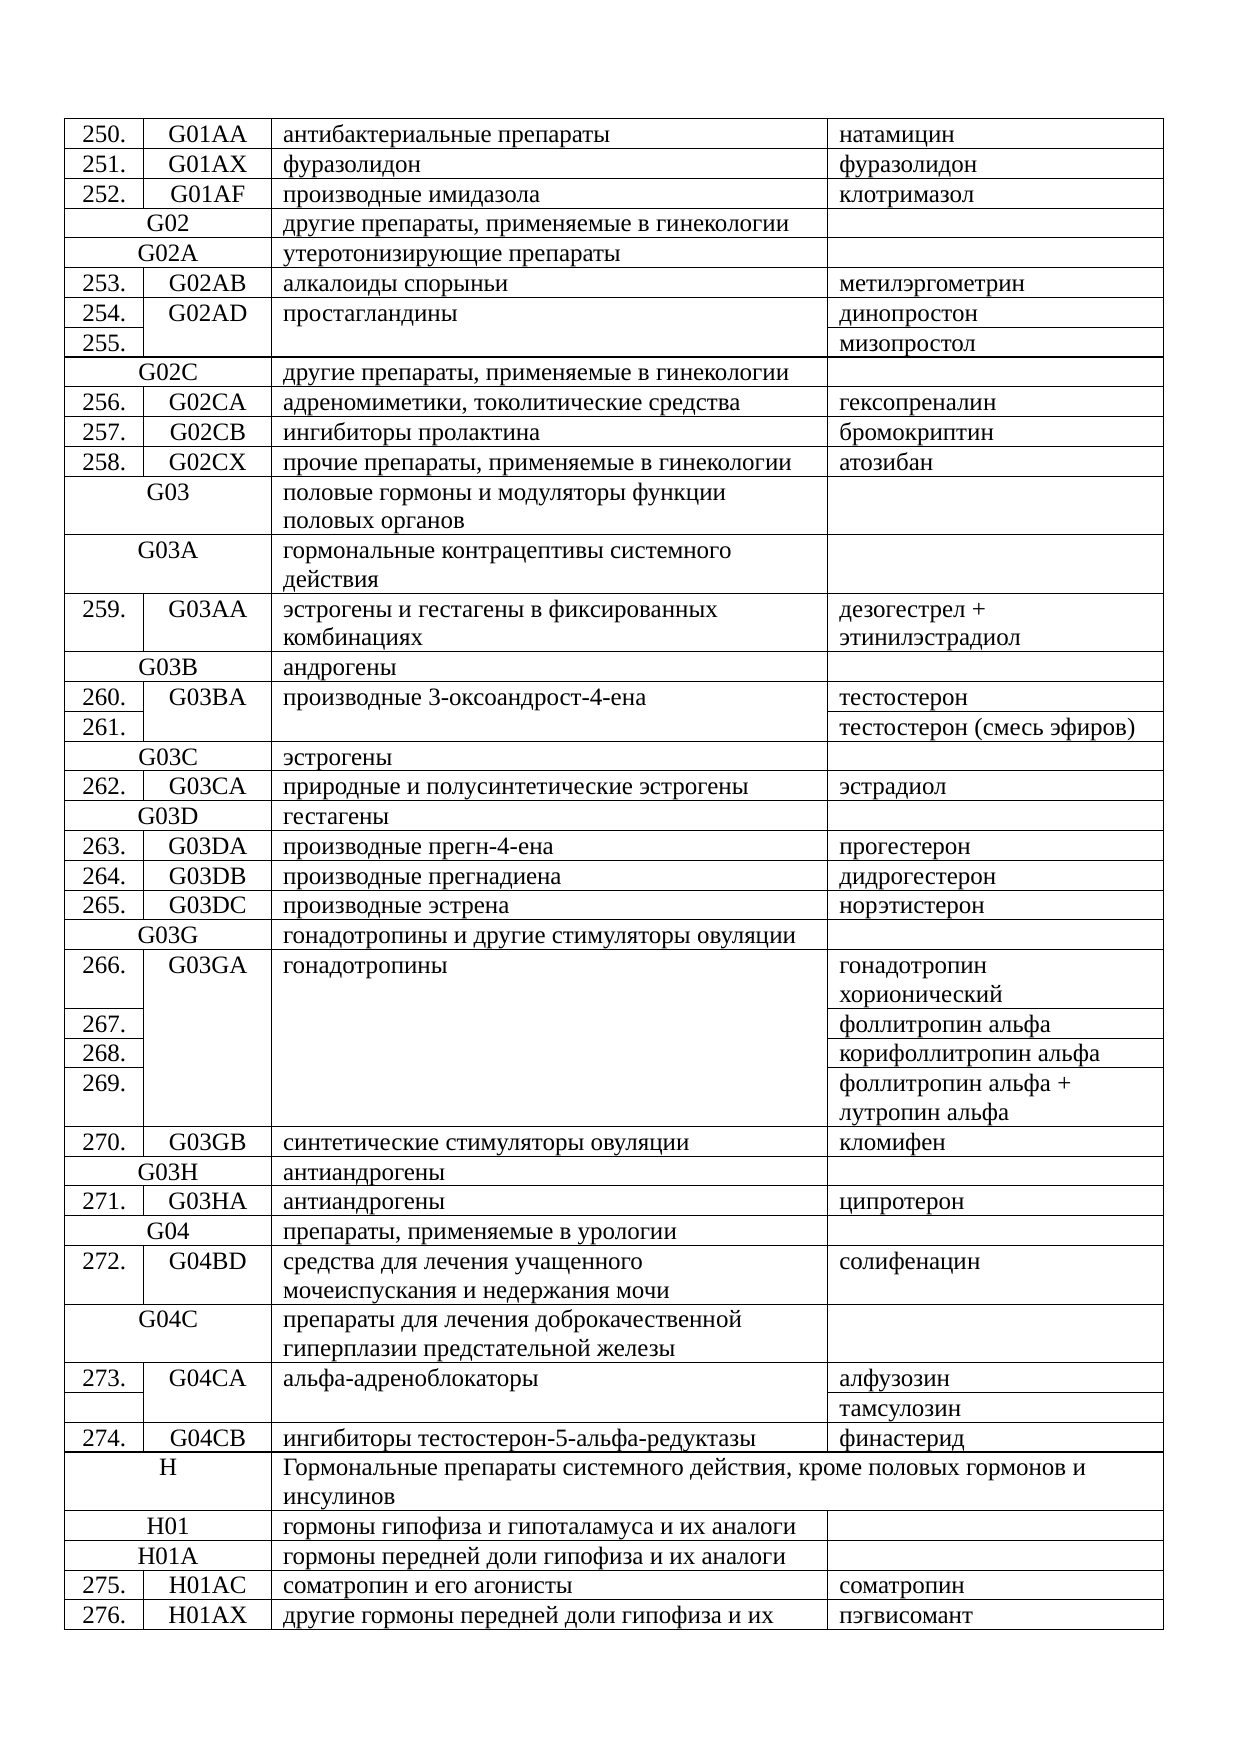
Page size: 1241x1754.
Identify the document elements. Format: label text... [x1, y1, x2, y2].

table_cell [828, 477, 1163, 534]
table_cell G04C [65, 1305, 271, 1362]
table_cell G02 [65, 209, 271, 237]
table_cell тестостерон (смесь эфиров) [828, 712, 1163, 741]
table_cell G01AX [144, 149, 271, 178]
table_cell ципротерон [828, 1186, 1163, 1215]
table_cell 275. [65, 1571, 143, 1599]
table_cell альфа-адреноблокаторы [272, 1363, 827, 1422]
table_cell гонадотропин хорионический [828, 950, 1163, 1008]
table_cell тестостерон [828, 682, 1163, 711]
table_cell 260. [65, 682, 143, 711]
table_cell G03GA [144, 950, 271, 1126]
table_cell [828, 1216, 1163, 1245]
table_cell половые гормоны и модуляторы функции половых органов [272, 477, 827, 534]
table_cell фуразолидон [828, 149, 1163, 178]
table_cell G03B [65, 652, 271, 681]
table_cell фоллитропин альфа [828, 1009, 1163, 1037]
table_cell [272, 1600, 827, 1629]
table_cell G03GB [144, 1127, 271, 1156]
table_cell 255. [65, 328, 143, 356]
table_cell [828, 535, 1163, 593]
table_cell производные прегнадиена [272, 861, 827, 889]
table_cell эстрадиол [828, 771, 1163, 800]
table_cell [828, 801, 1163, 830]
table_cell андрогены [272, 652, 827, 681]
table_cell метилэргометрин [828, 268, 1163, 297]
table_cell 268. [65, 1039, 143, 1067]
table_cell гормональные контрацептивы системного действия [272, 535, 827, 593]
table_cell натамицин [828, 119, 1163, 148]
table_cell пэгвисомант [828, 1600, 1163, 1629]
table_cell 252. [65, 179, 143, 207]
table_cell 258. [65, 447, 143, 476]
table_cell G03BA [144, 682, 271, 741]
table_cell 266. [65, 950, 143, 1008]
table_cell G02C [65, 358, 271, 386]
table_cell динопростон [828, 298, 1163, 327]
table_cell солифенацин [828, 1246, 1163, 1303]
table_cell производные имидазола [272, 179, 827, 207]
table_cell G01AA [144, 119, 271, 148]
table_cell G03G [65, 920, 271, 949]
table_cell эстрогены и гестагены в фиксированных комбинациях [272, 594, 827, 651]
table_cell G03 [65, 477, 271, 534]
table_cell гонадотропины [272, 950, 827, 1126]
table_cell 259. [65, 594, 143, 651]
table_cell бромокриптин [828, 417, 1163, 446]
table_cell 265. [65, 891, 143, 919]
table_cell G02AB [144, 268, 271, 297]
table_cell G02AD [144, 298, 271, 356]
table_cell [828, 238, 1163, 267]
table_cell G02CA [144, 387, 271, 416]
table_cell гестагены [272, 801, 827, 830]
table_cell клотримазол [828, 179, 1163, 207]
table_cell соматропин [828, 1571, 1163, 1599]
table_cell 267. [65, 1009, 143, 1037]
table_cell фоллитропин альфа + лутропин альфа [828, 1068, 1163, 1126]
table_cell G02CX [144, 447, 271, 476]
table_cell G04CA [144, 1363, 271, 1422]
table_cell 276. [65, 1600, 143, 1629]
table_cell препараты, применяемые в урологии [272, 1216, 827, 1245]
table_cell 251. [65, 149, 143, 178]
table_cell G04 [65, 1216, 271, 1245]
table_cell прочие препараты, применяемые в гинекологии [272, 447, 827, 476]
table_cell мизопростол [828, 328, 1163, 356]
table_cell прогестерон [828, 831, 1163, 860]
table_cell G04BD [144, 1246, 271, 1303]
table_cell [828, 209, 1163, 237]
table_cell гексопреналин [828, 387, 1163, 416]
table_cell 257. [65, 417, 143, 446]
table_cell G03HA [144, 1186, 271, 1215]
table_cell [828, 652, 1163, 681]
table_cell ингибиторы тестостерон-5-альфа-редуктазы [272, 1423, 827, 1451]
table_cell G03CA [144, 771, 271, 800]
table_cell средства для лечения учащенного мочеиспускания и недержания мочи [272, 1246, 827, 1303]
table_cell норэтистерон [828, 891, 1163, 919]
table_cell другие препараты, применяемые в гинекологии [272, 358, 827, 386]
table_cell другие препараты, применяемые в гинекологии [272, 209, 827, 237]
table_cell синтетические стимуляторы овуляции [272, 1127, 827, 1156]
table_cell [828, 1305, 1163, 1362]
table_cell 263. [65, 831, 143, 860]
table_cell природные и полусинтетические эстрогены [272, 771, 827, 800]
table_cell G03C [65, 742, 271, 770]
table_cell атозибан [828, 447, 1163, 476]
table_cell [828, 920, 1163, 949]
table_cell производные 3-оксоандрост-4-ена [272, 682, 827, 741]
table_cell H01AC [144, 1571, 271, 1599]
table_cell Гормональные препараты системного действия, кроме половых гормонов и инсулинов [272, 1453, 1163, 1510]
table_cell H01A [65, 1541, 271, 1569]
table_cell G03DC [144, 891, 271, 919]
table_cell G03D [65, 801, 271, 830]
table_cell 250. [65, 119, 143, 148]
table_cell G03AA [144, 594, 271, 651]
table_cell H [65, 1453, 271, 1510]
table_cell G02A [65, 238, 271, 267]
table_cell простагландины [272, 298, 827, 356]
table_cell 271. [65, 1186, 143, 1215]
table_cell дезогестрел + этинилэстрадиол [828, 594, 1163, 651]
table_cell H01 [65, 1511, 271, 1540]
table_cell G03DA [144, 831, 271, 860]
table_cell G02CB [144, 417, 271, 446]
table_cell G01AF [144, 179, 271, 207]
table_cell фуразолидон [272, 149, 827, 178]
table_cell G03DB [144, 861, 271, 889]
table_cell [65, 1393, 143, 1422]
table_cell кломифен [828, 1127, 1163, 1156]
table_cell гормоны гипофиза и гипоталамуса и их аналоги [272, 1511, 827, 1540]
table_cell [828, 358, 1163, 386]
table_cell G03H [65, 1157, 271, 1185]
table_cell дидрогестерон [828, 861, 1163, 889]
table_cell производные эстрена [272, 891, 827, 919]
table_cell адреномиметики, токолитические средства [272, 387, 827, 416]
table_cell 269. [65, 1068, 143, 1126]
table_cell [828, 1511, 1163, 1540]
table_cell 253. [65, 268, 143, 297]
table_cell финастерид [828, 1423, 1163, 1451]
table_cell [828, 742, 1163, 770]
table_cell антиандрогены [272, 1157, 827, 1185]
table_cell тамсулозин [828, 1393, 1163, 1422]
table_cell ингибиторы пролактина [272, 417, 827, 446]
table_cell алкалоиды спорыньи [272, 268, 827, 297]
table_cell антибактериальные препараты [272, 119, 827, 148]
table_cell 254. [65, 298, 143, 327]
table_cell 270. [65, 1127, 143, 1156]
table_cell H01AX [144, 1600, 271, 1629]
table_cell [828, 1541, 1163, 1569]
table_cell 256. [65, 387, 143, 416]
table_cell гормоны передней доли гипофиза и их аналоги [272, 1541, 827, 1569]
table_cell G03A [65, 535, 271, 593]
table_cell алфузозин [828, 1363, 1163, 1392]
table_cell 264. [65, 861, 143, 889]
table_cell корифоллитропин альфа [828, 1039, 1163, 1067]
table_cell эстрогены [272, 742, 827, 770]
table_cell 273. [65, 1363, 143, 1392]
table_cell соматропин и его агонисты [272, 1571, 827, 1599]
table_cell производные прегн-4-ена [272, 831, 827, 860]
table_cell [828, 1157, 1163, 1185]
table_cell 274. [65, 1423, 143, 1451]
table_cell антиандрогены [272, 1186, 827, 1215]
table_cell гонадотропины и другие стимуляторы овуляции [272, 920, 827, 949]
table_cell утеротонизирующие препараты [272, 238, 827, 267]
table_cell 272. [65, 1246, 143, 1303]
table_cell препараты для лечения доброкачественной гиперплазии предстательной железы [272, 1305, 827, 1362]
table_cell 262. [65, 771, 143, 800]
table_cell 261. [65, 712, 143, 741]
table_cell G04CB [144, 1423, 271, 1451]
